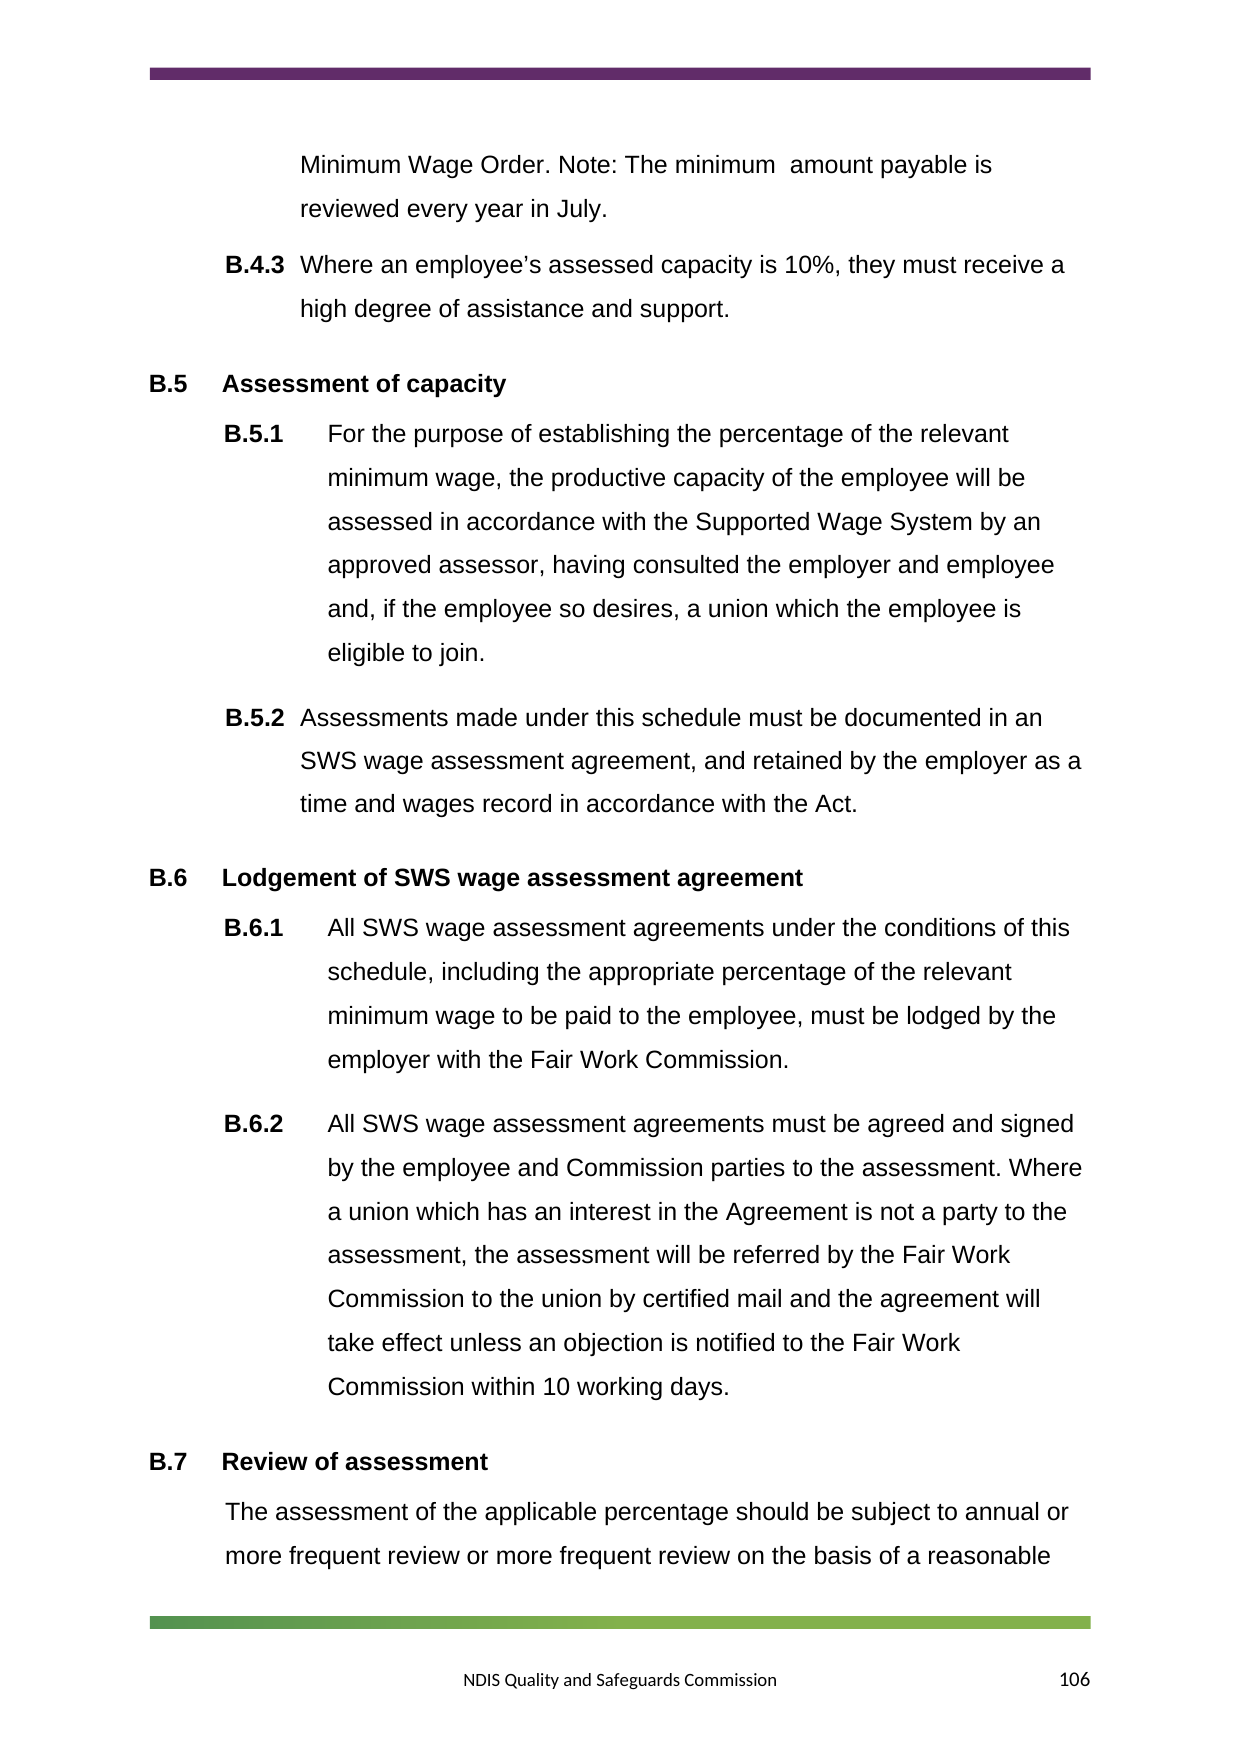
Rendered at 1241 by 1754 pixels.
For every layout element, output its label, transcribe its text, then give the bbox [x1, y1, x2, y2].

text B.5.2 Assessments made under this schedule must be documented in an SWS wage assessment agreement, and retained by the employer as a time and wages record in accordance with the Act. [225, 703, 1090, 818]
text B.5 Assessment of capacity [148, 369, 1090, 398]
text B.6 Lodgement of SWS wage assessment agreement [148, 863, 1090, 892]
text B.4.3 Where an employee’s assessed capacity is 10%, they must receive a high degree of assistance and support. [225, 250, 1089, 323]
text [225, 1497, 1089, 1570]
text B.7 Review of assessment [148, 1447, 1090, 1476]
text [225, 150, 1089, 223]
text B.5.1 For the purpose of establishing the percentage of the relevant minimum wage, the productive capacity of the employee will be assessed in accordance with the Supported Wage System by an approved assessor, having consulted the employer and employee and, if the employee so desires, a union which the employee is eligible to join. [224, 419, 1089, 667]
text B.6.1 All SWS wage assessment agreements under the conditions of this schedule, including the appropriate percentage of the relevant minimum wage to be paid to the employee, must be lodged by the employer with the Fair Work Commission. [224, 913, 1089, 1073]
text B.6.2 All SWS wage assessment agreements must be agreed and signed by the employee and Commission parties to the assessment. Where a union which has an interest in the Agreement is not a party to the assessment, the assessment will be referred by the Fair Work Commission to the union by certified mail and the agreement will take effect unless an objection is notified to the Fair Work Commission within 10 working days. [224, 1109, 1089, 1401]
